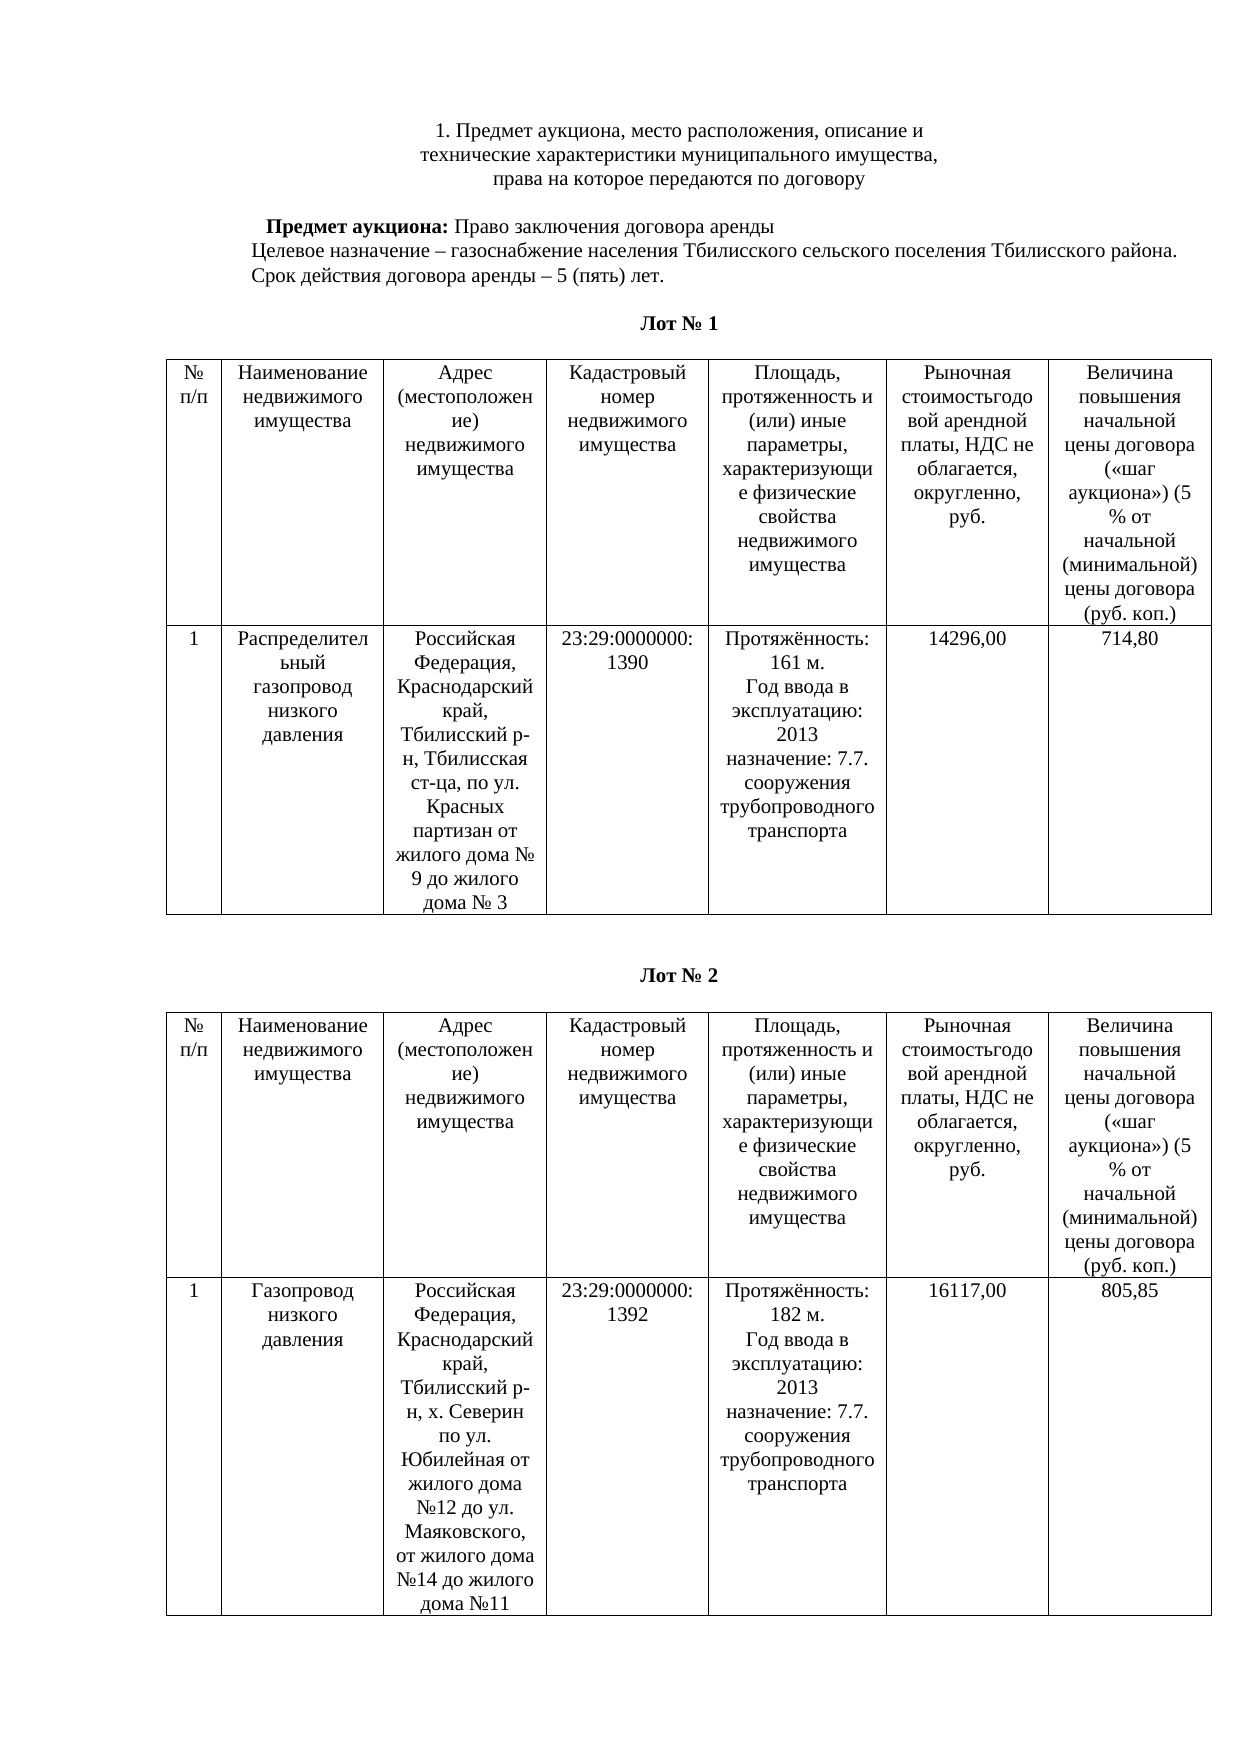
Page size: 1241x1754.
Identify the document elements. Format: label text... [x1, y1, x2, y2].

table_header Величина повышения начальной цены договора («шаг аукциона») (5 % от начальной (минимальной) цены договора (руб. коп.) [1049, 360, 1211, 624]
table_cell 23:29:0000000:1392 [547, 1278, 708, 1615]
table_cell 1 [167, 626, 221, 914]
text права на которое передаются по договору [177, 166, 1181, 190]
table_header Площадь, протяженность и (или) иные параметры, характеризующие физические свойства недвижимого имущества [709, 1013, 886, 1277]
table_header Наименование недвижимого имущества [222, 1013, 383, 1277]
table_header Кадастровый номер недвижимого имущества [547, 1013, 708, 1277]
text технические характеристики муниципального имущества, [177, 142, 1181, 166]
table_header № п/п [167, 360, 221, 624]
table_header Величина повышения начальной цены договора («шаг аукциона») (5 % от начальной (минимальной) цены договора (руб. коп.) [1049, 1013, 1211, 1277]
table_header Адрес (местоположение) недвижимого имущества [384, 360, 546, 624]
text Срок действия договора аренды – 5 (пять) лет. [177, 262, 1181, 287]
table_cell Российская Федерация, Краснодарский край, Тбилисский р-н, х. Северин по ул. Юбилейная от жилого дома №12 до ул. Маяковского, от жилого дома №14 до жилого дома №11 [384, 1278, 546, 1615]
table_cell Российская Федерация, Краснодарский край, Тбилисский р-н, Тбилисская ст-ца, по ул. Красных партизан от жилого дома № 9 до жилого дома № 3 [384, 626, 546, 914]
table_header Наименование недвижимого имущества [222, 360, 383, 624]
table_header Кадастровый номер недвижимого имущества [547, 360, 708, 624]
table_cell 805,85 [1049, 1278, 1211, 1615]
table_cell Протяжённость: 161 м. Год ввода в эксплуатацию: 2013 назначение: 7.7. сооружения трубопроводного транспорта [709, 626, 886, 914]
table_cell 23:29:0000000:1390 [547, 626, 708, 914]
table_cell 14296,00 [887, 626, 1048, 914]
text Лот № 2 [177, 963, 1181, 987]
table_cell Распределительный газопровод низкого давления [222, 626, 383, 914]
text 1. Предмет аукциона, место расположения, описание и [177, 118, 1181, 142]
text Целевое назначение – газоснабжение населения Тбилисского сельского поселения Тбилисского района. [177, 238, 1181, 262]
table_header Рыночная стоимостьгодовой арендной платы, НДС не облагается, округленно, руб. [887, 1013, 1048, 1277]
table_cell 16117,00 [887, 1278, 1048, 1615]
table_header Адрес (местоположение) недвижимого имущества [384, 1013, 546, 1277]
table_cell 714,80 [1049, 626, 1211, 914]
table_header Площадь, протяженность и (или) иные параметры, характеризующие физические свойства недвижимого имущества [709, 360, 886, 624]
text Лот № 1 [177, 311, 1181, 335]
table_cell Протяжённость: 182 м. Год ввода в эксплуатацию: 2013 назначение: 7.7. сооружения трубопроводного транспорта [709, 1278, 886, 1615]
text Предмет аукциона: Право заключения договора аренды [177, 214, 1181, 238]
table_header № п/п [167, 1013, 221, 1277]
table_cell Газопровод низкого давления [222, 1278, 383, 1615]
table_cell 1 [167, 1278, 221, 1615]
table_header Рыночная стоимостьгодовой арендной платы, НДС не облагается, округленно, руб. [887, 360, 1048, 624]
